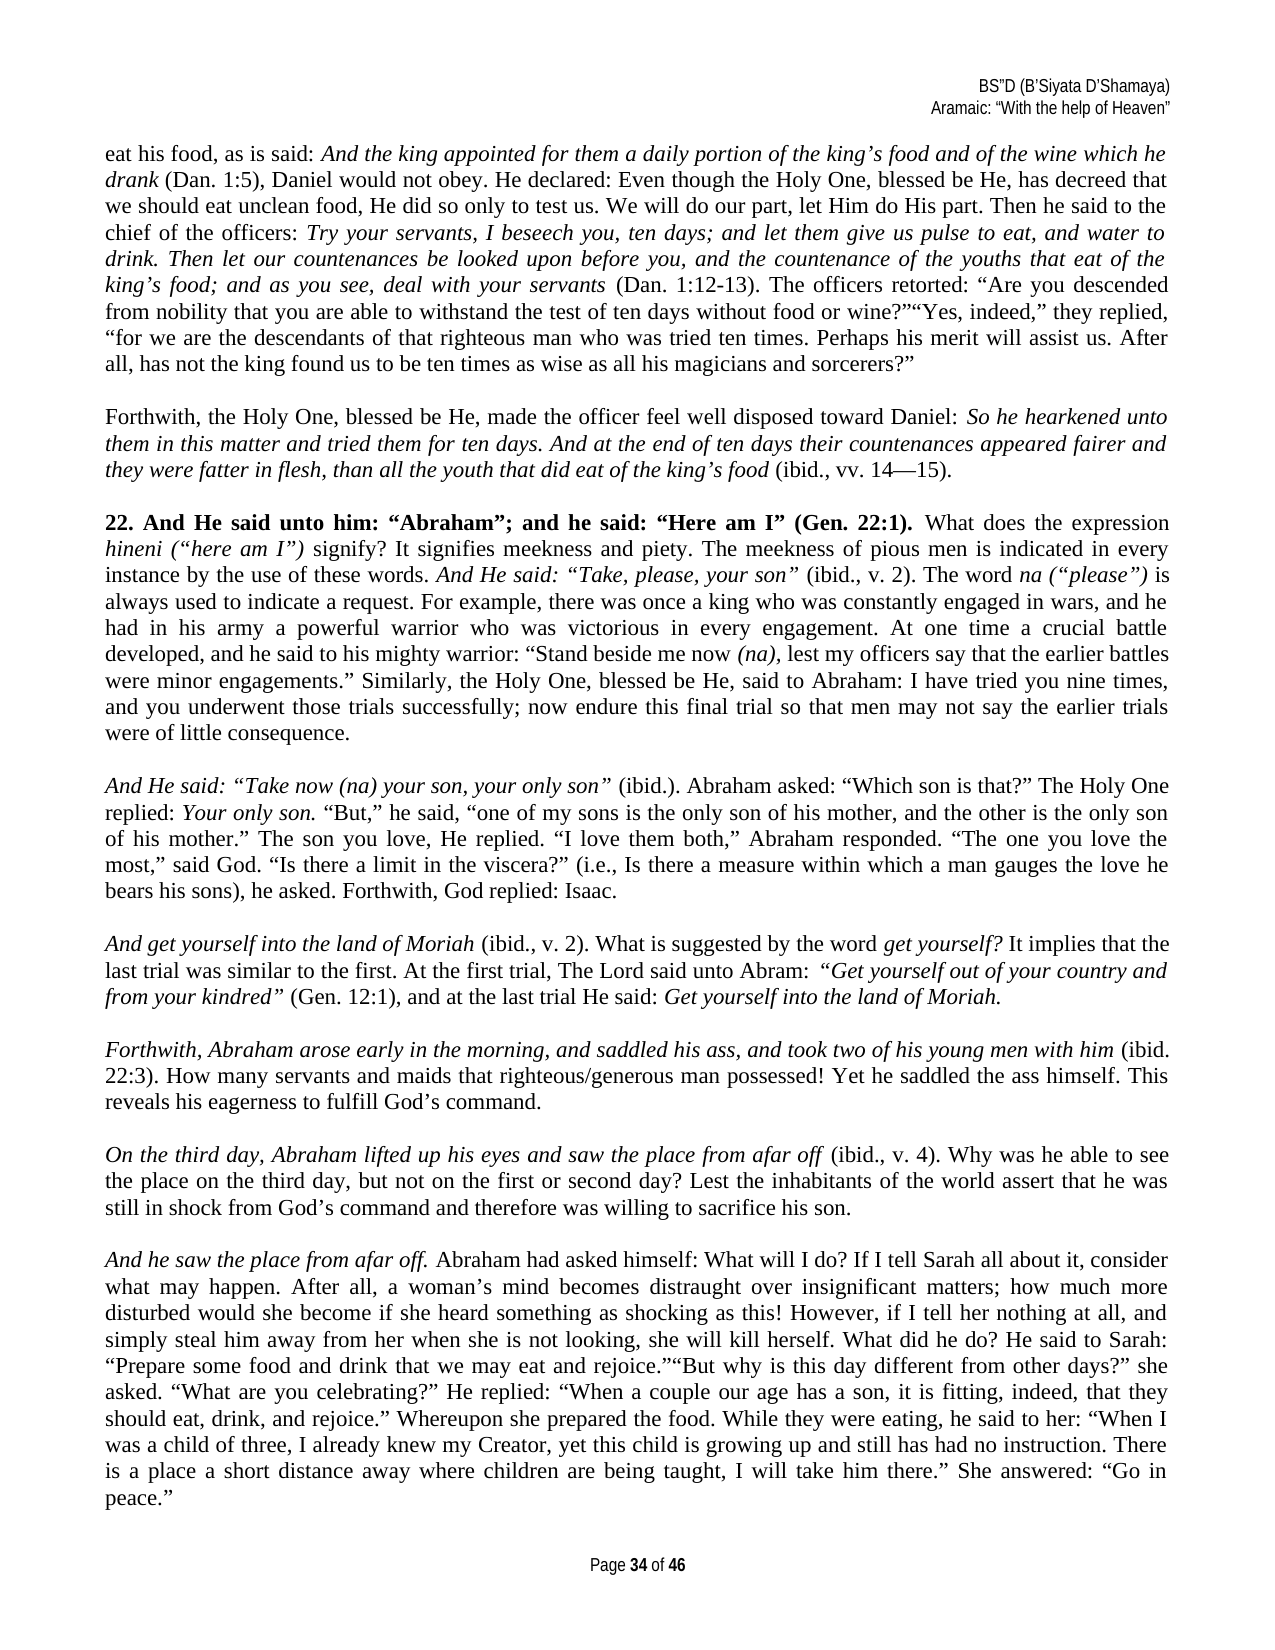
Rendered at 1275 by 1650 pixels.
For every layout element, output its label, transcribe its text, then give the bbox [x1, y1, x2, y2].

text 22. And He said unto him: “Abraham”; and he said: “Here am I” (Gen. 22:1). What does the expression hineni (“here am I”) signify? It signifies meekness and piety. The meekness of pious men is indicated in every instance by the use of these words. And He said: “Take, please, your son” (ibid., v. 2). The word na (“please”) is always used to indicate a request. For example, there was once a king who was constantly engaged in wars, and he had in his army a powerful warrior who was victorious in every engagement. At one time a crucial battle developed, and he said to his mighty warrior: “Stand beside me now (na), lest my officers say that the earlier battles were minor engagements.” Similarly, the Holy One, blessed be He, said to Abraham: I have tried you nine times, and you underwent those trials successfully; now endure this final trial so that men may not say the earlier trials were of little consequence. [105, 509, 1170, 746]
text And get yourself into the land of Moriah (ibid., v. 2). What is suggested by the word get yourself? It implies that the last trial was similar to the first. At the first trial, The Lord said unto Abram: “Get yourself out of your country and from your kindred” (Gen. 12:1), and at the last trial He said: Get yourself into the land of Moriah. [105, 930, 1170, 1009]
text Forthwith, the Holy One, blessed be He, made the officer feel well disposed toward Daniel: So he hearkened unto them in this matter and tried them for ten days. And at the end of ten days their countenances appeared fairer and they were fatter in flesh, than all the youth that did eat of the king’s food (ibid., vv. 14—15). [105, 403, 1170, 482]
text On the third day, Abraham lifted up his eyes and saw the place from afar off (ibid., v. 4). Why was he able to see the place on the third day, but not on the first or second day? Lest the inhabitants of the world assert that he was still in shock from God’s command and therefore was willing to sacrifice his son. [105, 1141, 1170, 1220]
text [105, 140, 1170, 377]
text And He said: “Take now (na) your son, your only son” (ibid.). Abraham asked: “Which son is that?” The Holy One replied: Your only son. “But,” he said, “one of my sons is the only son of his mother, and the other is the only son of his mother.” The son you love, He replied. “I love them both,” Abraham responded. “The one you love the most,” said God. “Is there a limit in the viscera?” (i.e., Is there a measure within which a man gauges the love he bears his sons), he asked. Forthwith, God replied: Isaac. [105, 772, 1170, 904]
text And he saw the place from afar off. Abraham had asked himself: What will I do? If I tell Sarah all about it, consider what may happen. After all, a woman’s mind becomes distraught over insignificant matters; how much more disturbed would she become if she heard something as shocking as this! However, if I tell her nothing at all, and simply steal him away from her when she is not looking, she will kill herself. What did he do? He said to Sarah: “Prepare some food and drink that we may eat and rejoice.”“But why is this day different from other days?” she asked. “What are you celebrating?” He replied: “When a couple our age has a son, it is fitting, indeed, that they should eat, drink, and rejoice.” Whereupon she prepared the food. While they were eating, he said to her: “When I was a child of three, I already knew my Creator, yet this child is growing up and still has had no instruction. There is a place a short distance away where children are being taught, I will take him there.” She answered: “Go in peace.” [105, 1247, 1170, 1510]
text Forthwith, Abraham arose early in the morning, and saddled his ass, and took two of his young men with him (ibid. 22:3). How many servants and maids that righteous/generous man possessed! Yet he saddled the ass himself. This reveals his eagerness to fulfill God’s command. [105, 1036, 1170, 1115]
